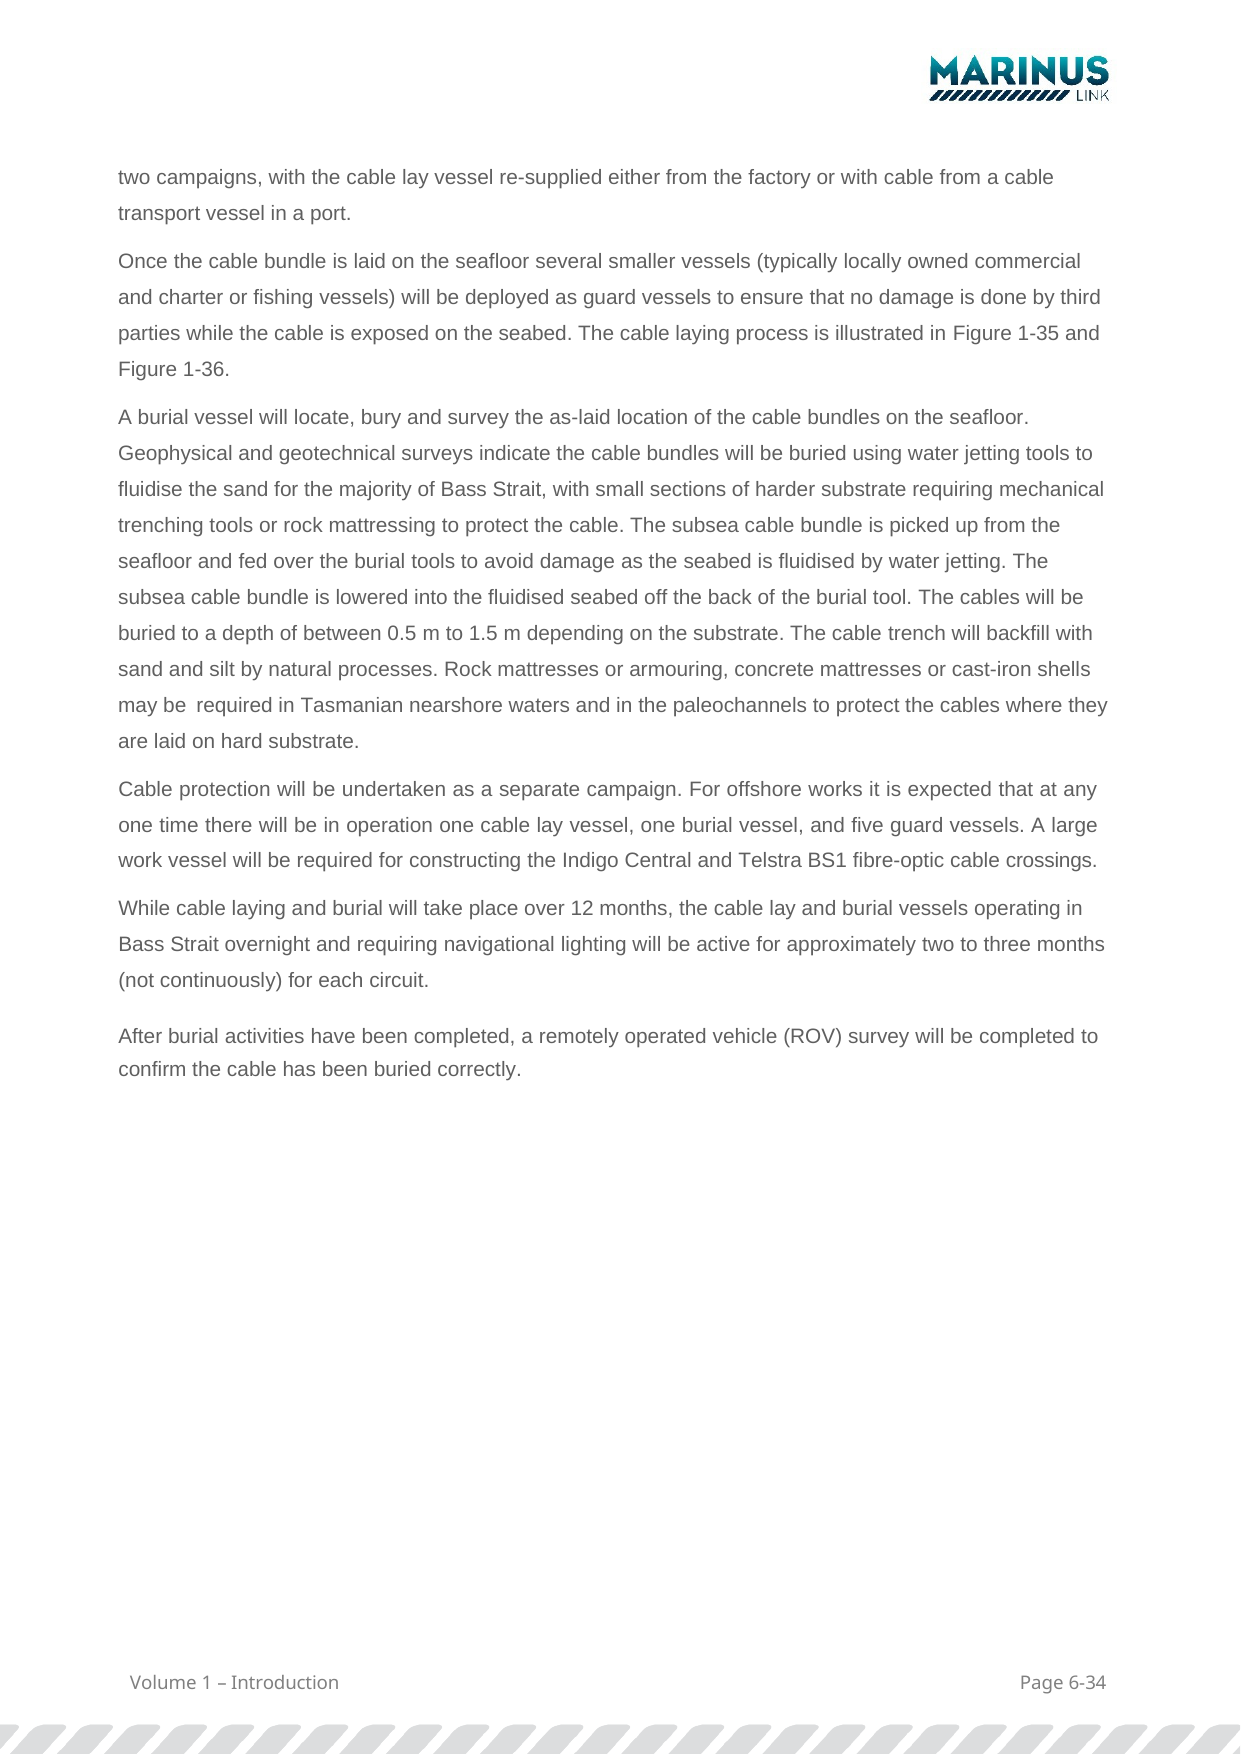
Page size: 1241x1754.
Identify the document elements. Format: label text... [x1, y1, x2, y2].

text Cable protection will be undertaken as a separate campaign. For offshore works it is expected that at any one time there will be in operation one cable lay vessel, one burial vessel, and five guard vessels. A large work vessel will be required for constructing the Indigo Central and Telstra BS1 fibre-optic cable crossings. [118, 777, 1099, 872]
picture [920, 48, 1117, 104]
text Once the cable bundle is laid on the seafloor several smaller vessels (typically locally owned commercial and charter or fishing vessels) will be deployed as guard vessels to ensure that no damage is done by third parties while the cable is exposed on the seabed. The cable laying process is illustrated in Figure 1-35 and Figure 1-36. [118, 248, 1121, 380]
text two campaigns, with the cable lay vessel re-supplied either from the factory or with cable from a cable transport vessel in a port. [118, 165, 1117, 224]
picture [0, 1724, 1241, 1754]
text A burial vessel will locate, bury and survey the as-laid location of the cable bundles on the seafloor. Geophysical and geotechnical surveys indicate the cable bundles will be buried using water jetting tools to fluidise the sand for the majority of Bass Strait, with small sections of harder substrate requiring mechanical trenching tools or rock mattressing to protect the cable. The subsea cable bundle is picked up from the seafloor and fed over the burial tools to avoid damage as the seabed is fluidised by water jetting. The subsea cable bundle is lowered into the fluidised seabed off the back of the burial tool. The cables will be buried to a depth of between 0.5 m to 1.5 m depending on the substrate. The cable trench will backfill with sand and silt by natural processes. Rock mattresses or armouring, concrete mattresses or cast-iron shells may be required in Tasmanian nearshore waters and in the paleochannels to protect the cables where they are laid on hard substrate. [118, 405, 1120, 752]
text After burial activities have been completed, a remotely operated vehicle (ROV) survey will be completed to confirm the cable has been buried correctly. [118, 1024, 1098, 1081]
text While cable laying and burial will take place over 12 months, the cable lay and burial vessels operating in Bass Strait overnight and requiring navigational lighting will be active for approximately two to three months (not continuously) for each circuit. [118, 896, 1117, 992]
